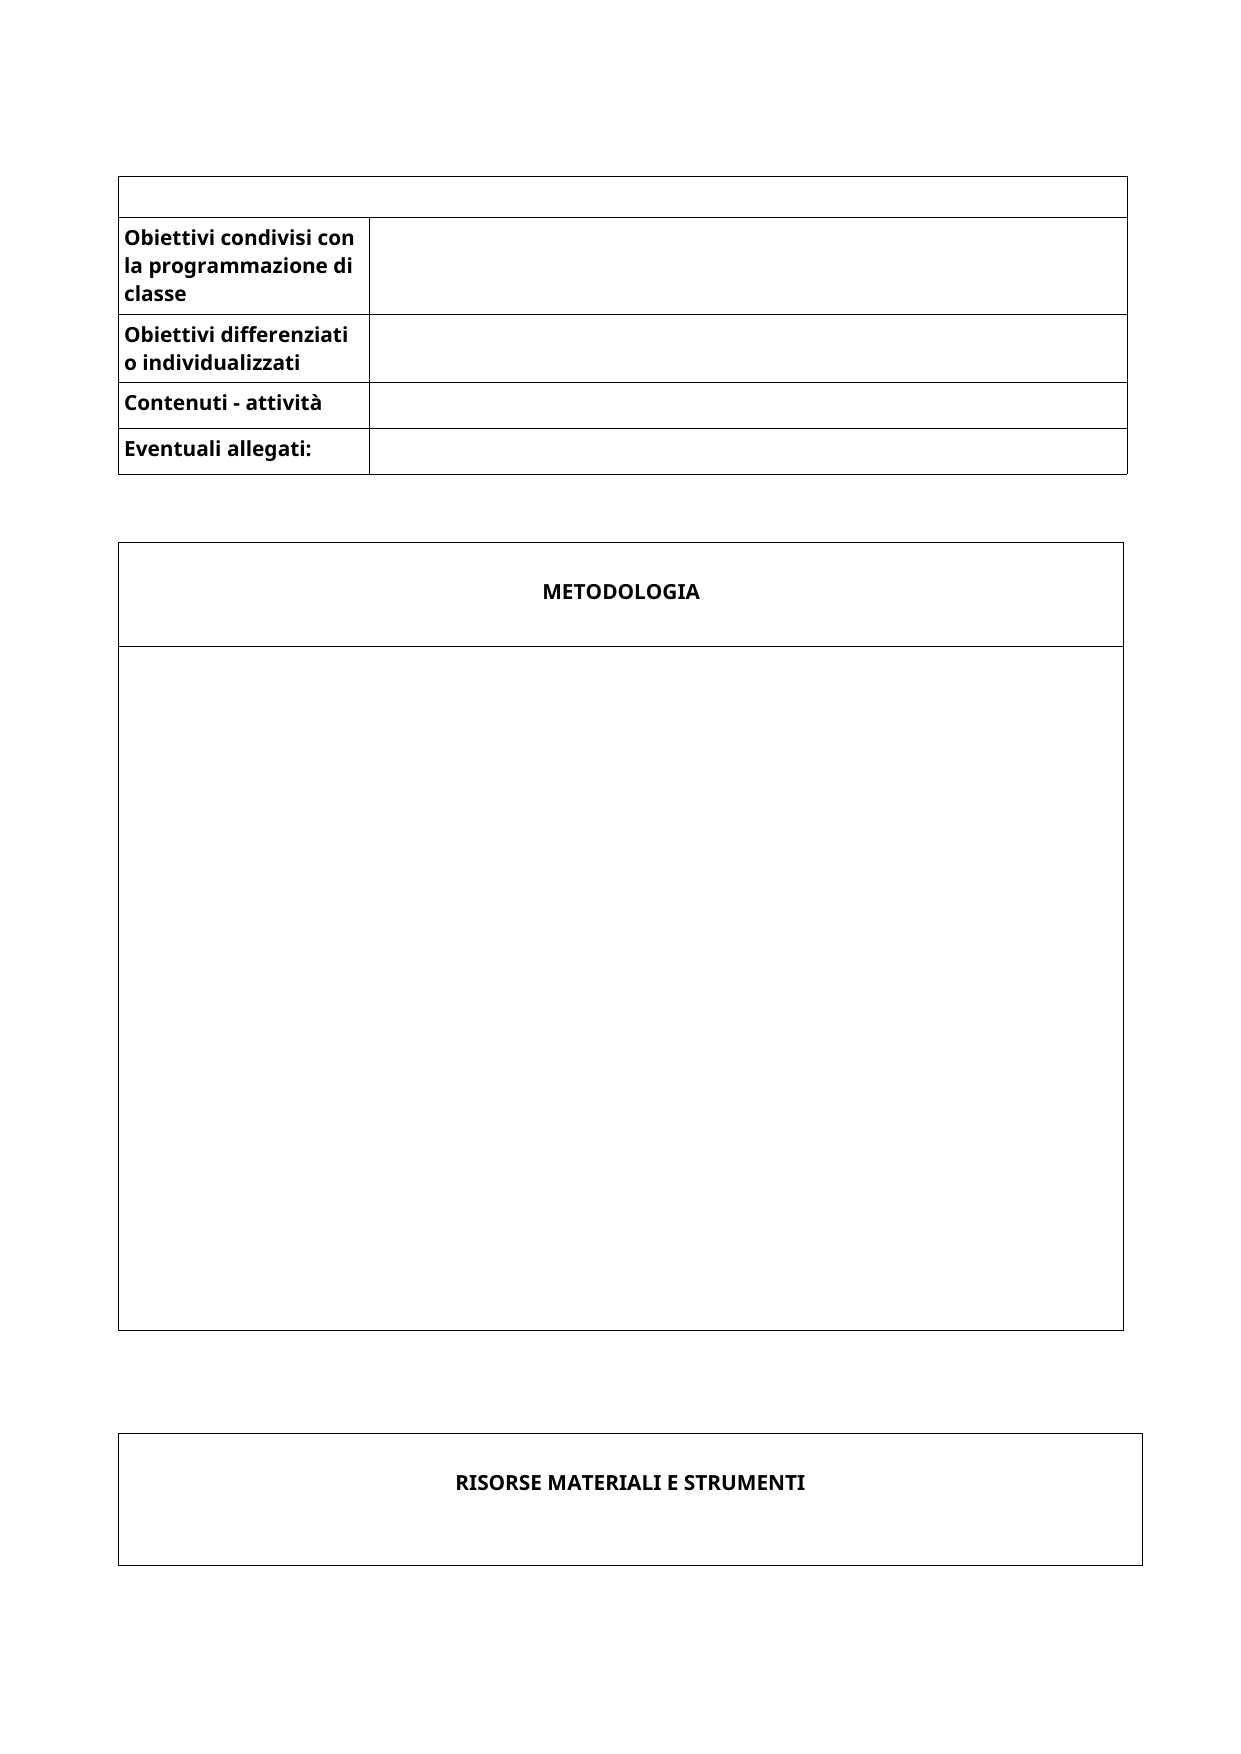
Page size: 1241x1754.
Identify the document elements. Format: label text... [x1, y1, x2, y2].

table_cell Contenuti - attività [119, 383, 369, 428]
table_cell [119, 218, 369, 314]
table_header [119, 177, 1127, 217]
table_header METODOLOGIA [119, 543, 1123, 646]
table_cell [370, 218, 1127, 314]
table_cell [119, 315, 369, 382]
table_header Risorse materiali e strumenti [119, 1434, 1142, 1565]
table_cell [119, 647, 1123, 1330]
table_cell [370, 429, 1127, 474]
table_cell [370, 383, 1127, 428]
table_cell Eventuali allegati: [119, 429, 369, 474]
table_cell [370, 315, 1127, 382]
